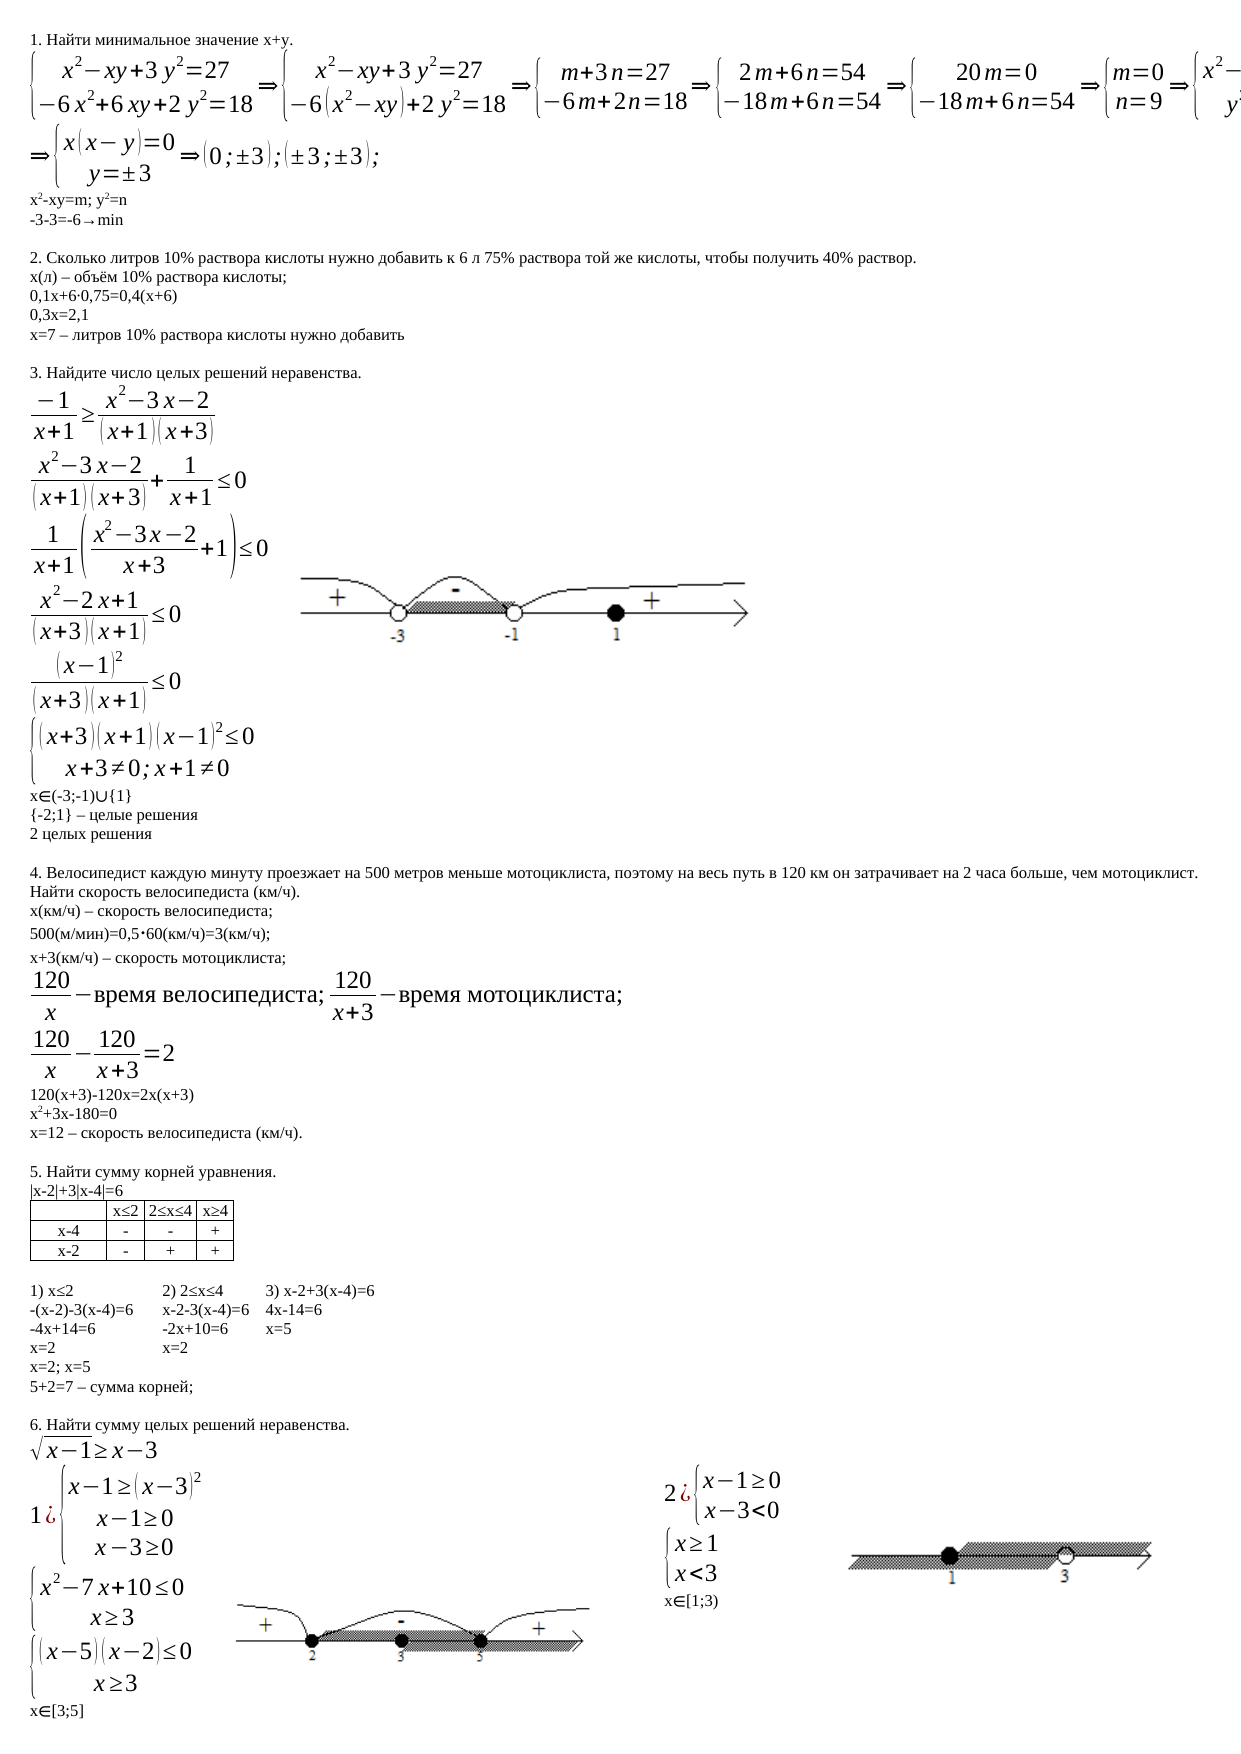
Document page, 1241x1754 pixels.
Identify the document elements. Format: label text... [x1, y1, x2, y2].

text 2 целых решения [29, 824, 1211, 843]
text x(км/ч) – скорость велосипедиста; [29, 901, 1211, 920]
text 4. Велосипедист каждую минуту проезжает на 500 метров меньше мотоциклиста, поэтому на весь путь в 120 км он затрачивает на 2 часа больше, чем мотоциклист. Найти скорость велосипедиста (км/ч). [29, 862, 1211, 901]
table_header 1) x≤2 -(x-2)-3(x-4)=6 -4x+14=6 x=2 [30, 1281, 162, 1357]
picture [841, 1536, 1171, 1589]
table_cell - [107, 1221, 144, 1240]
table_header [31, 1201, 106, 1220]
table_cell + [197, 1241, 233, 1260]
table_cell x-2 [31, 1241, 106, 1260]
table_cell x-4 [31, 1221, 106, 1240]
text 0,3x=2,1 [29, 305, 1211, 324]
text x2-xy=m; y2=n [29, 190, 1211, 209]
table_header x∈[1;3) [664, 1464, 1209, 1720]
text 0,1x+6∙0,75=0,4(x+6) [29, 286, 1211, 305]
table_header x≥4 [197, 1201, 233, 1220]
text x+3(км/ч) – скорость мотоциклиста; [29, 948, 1211, 967]
table_cell + [145, 1241, 196, 1260]
table_header x∈[3;5] [30, 1464, 664, 1720]
table_header 2) 2≤x≤4 x-2-3(x-4)=6 -2x+10=6 x=2 [162, 1281, 265, 1357]
text x=2; x=5 [29, 1357, 1211, 1376]
table_cell - [107, 1241, 144, 1260]
table_header 2≤x≤4 [145, 1201, 196, 1220]
text {-2;1} – целые решения [29, 805, 1211, 824]
picture [298, 575, 753, 647]
text 500(м/мин)=0,560(км/ч)=3(км/ч); [29, 920, 1211, 948]
picture [230, 1602, 598, 1663]
text 5+2=7 – сумма корней; [29, 1376, 1211, 1396]
text -3-3=-6→min [29, 209, 1211, 228]
table_cell - [145, 1221, 196, 1240]
text 3. Найдите число целых решений неравенства. [29, 363, 1211, 382]
text 120(x+3)-120x=2x(x+3) [29, 1085, 1211, 1104]
text 2. Сколько литров 10% раствора кислоты нужно добавить к 6 л 75% раствора той же кислоты, чтобы получить 40% раствор. x(л) – объём 10% раствора кислоты; [29, 248, 1211, 286]
text 6. Найти сумму целых решений неравенства. [29, 1415, 1211, 1434]
text 1. Найти минимальное значение x+y. [29, 29, 1211, 49]
text x=12 – скорость велосипедиста (км/ч). [29, 1123, 1211, 1142]
text x2+3x-180=0 [29, 1104, 1211, 1123]
table_header x≤2 [107, 1201, 144, 1220]
table_header 3) x-2+3(x-4)=6 4x-14=6 x=5 [265, 1281, 383, 1357]
text x=7 – литров 10% раствора кислоты нужно добавить [29, 324, 1211, 343]
text |x-2|+3|x-4|=6 [29, 1181, 1211, 1200]
text 5. Найти сумму корней уравнения. [29, 1161, 1211, 1181]
table_cell + [197, 1221, 233, 1240]
text x∈(-3;-1)∪{1} [29, 785, 1211, 805]
